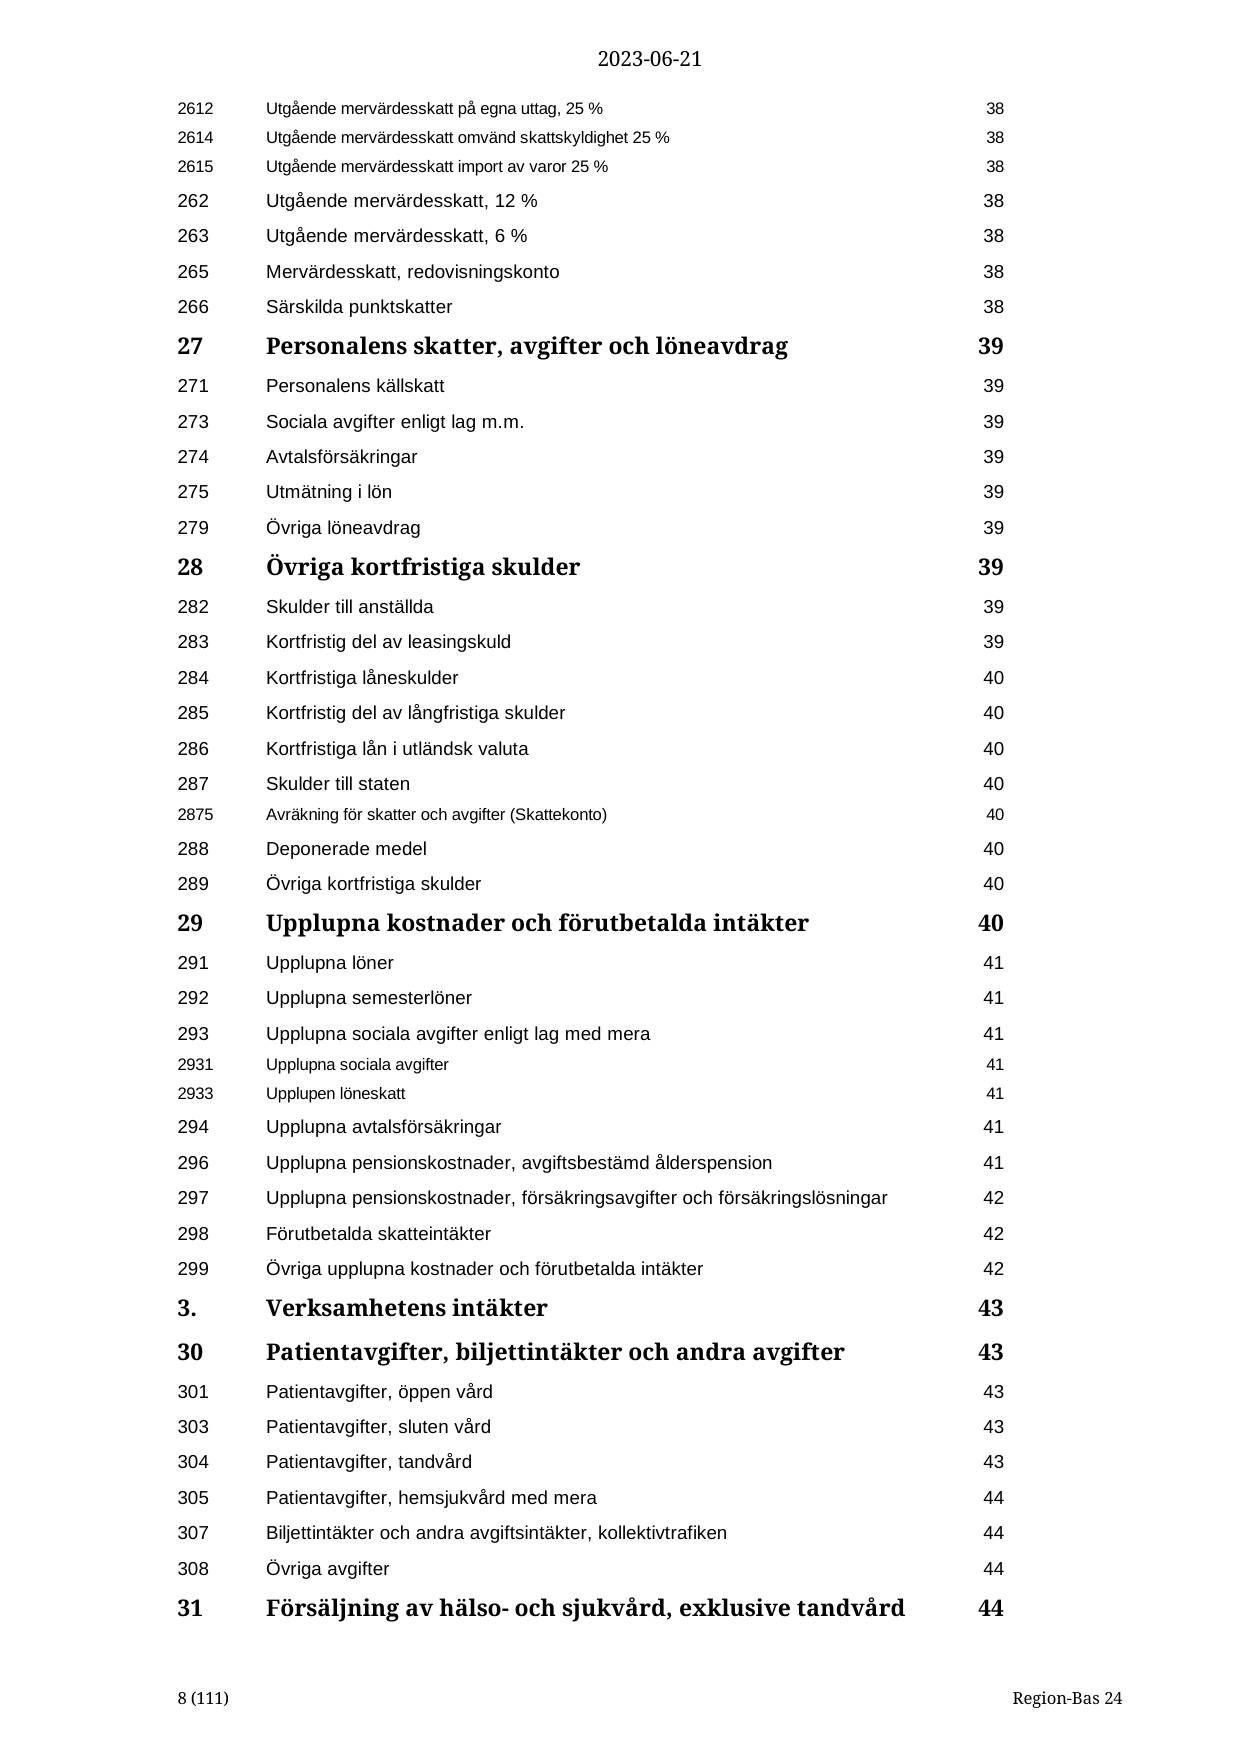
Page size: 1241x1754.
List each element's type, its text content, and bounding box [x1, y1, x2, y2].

text 279 Övriga löneavdrag 39 [177, 511, 1004, 538]
text 274 Avtalsförsäkringar 39 [177, 441, 1004, 468]
text 2933 Upplupen löneskatt 41 [177, 1073, 1004, 1103]
text 293 Upplupna sociala avgifter enligt lag med mera 41 [177, 1017, 1004, 1044]
text 282 Skulder till anställda 39 [177, 590, 1004, 617]
text 262 Utgående mervärdesskatt, 12 % 38 [177, 184, 1004, 212]
text 2614 Utgående mervärdesskatt omvänd skattskyldighet 25 % 38 [177, 118, 1004, 147]
text 305 Patientavgifter, hemsjukvård med mera 44 [177, 1481, 1004, 1508]
text 304 Patientavgifter, tandvård 43 [177, 1446, 1004, 1473]
text 285 Kortfristig del av långfristiga skulder 40 [177, 697, 1004, 724]
text 287 Skulder till staten 40 [177, 767, 1004, 794]
text 289 Övriga kortfristiga skulder 40 [177, 867, 1004, 894]
text 297 Upplupna pensionskostnader, försäkringsavgifter och försäkringslösningar 42 [177, 1182, 1004, 1209]
text 2931 Upplupna sociala avgifter 41 [177, 1044, 1004, 1073]
text 275 Utmätning i lön 39 [177, 476, 1004, 503]
text 292 Upplupna semesterlöner 41 [177, 982, 1004, 1009]
text 263 Utgående mervärdesskatt, 6 % 38 [177, 220, 1004, 247]
text 294 Upplupna avtalsförsäkringar 41 [177, 1111, 1004, 1138]
text 307 Biljettintäkter och andra avgiftsintäkter, kollektivtrafiken 44 [177, 1517, 1004, 1544]
text 2875 Avräkning för skatter och avgifter (Skattekonto) 40 [177, 794, 1004, 824]
text 291 Upplupna löner 41 [177, 946, 1004, 973]
text 273 Sociala avgifter enligt lag m.m. 39 [177, 405, 1004, 432]
text 27 Personalens skatter, avgifter och löneavdrag 39 [177, 330, 1004, 361]
text 2612 Utgående mervärdesskatt på egna uttag, 25 % 38 [177, 89, 1004, 118]
text 286 Kortfristiga lån i utländsk valuta 40 [177, 732, 1004, 759]
text 271 Personalens källskatt 39 [177, 370, 1004, 397]
text 308 Övriga avgifter 44 [177, 1552, 1004, 1579]
text 28 Övriga kortfristiga skulder 39 [177, 551, 1004, 582]
text 296 Upplupna pensionskostnader, avgiftsbestämd ålderspension 41 [177, 1146, 1004, 1173]
text 29 Upplupna kostnader och förutbetalda intäkter 40 [177, 907, 1004, 938]
text 31 Försäljning av hälso- och sjukvård, exklusive tandvård 44 [177, 1592, 1004, 1623]
text 265 Mervärdesskatt, redovisningskonto 38 [177, 255, 1004, 282]
text 288 Deponerade medel 40 [177, 832, 1004, 859]
text 303 Patientavgifter, sluten vård 43 [177, 1411, 1004, 1438]
text 266 Särskilda punktskatter 38 [177, 291, 1004, 318]
text 284 Kortfristiga låneskulder 40 [177, 661, 1004, 688]
text 3. Verksamhetens intäkter 43 [177, 1292, 1004, 1323]
text 30 Patientavgifter, biljettintäkter och andra avgifter 43 [177, 1336, 1004, 1367]
text 283 Kortfristig del av leasingskuld 39 [177, 626, 1004, 653]
text 299 Övriga upplupna kostnader och förutbetalda intäkter 42 [177, 1253, 1004, 1280]
text 301 Patientavgifter, öppen vård 43 [177, 1375, 1004, 1402]
text 298 Förutbetalda skatteintäkter 42 [177, 1217, 1004, 1244]
text 2615 Utgående mervärdesskatt import av varor 25 % 38 [177, 147, 1004, 176]
